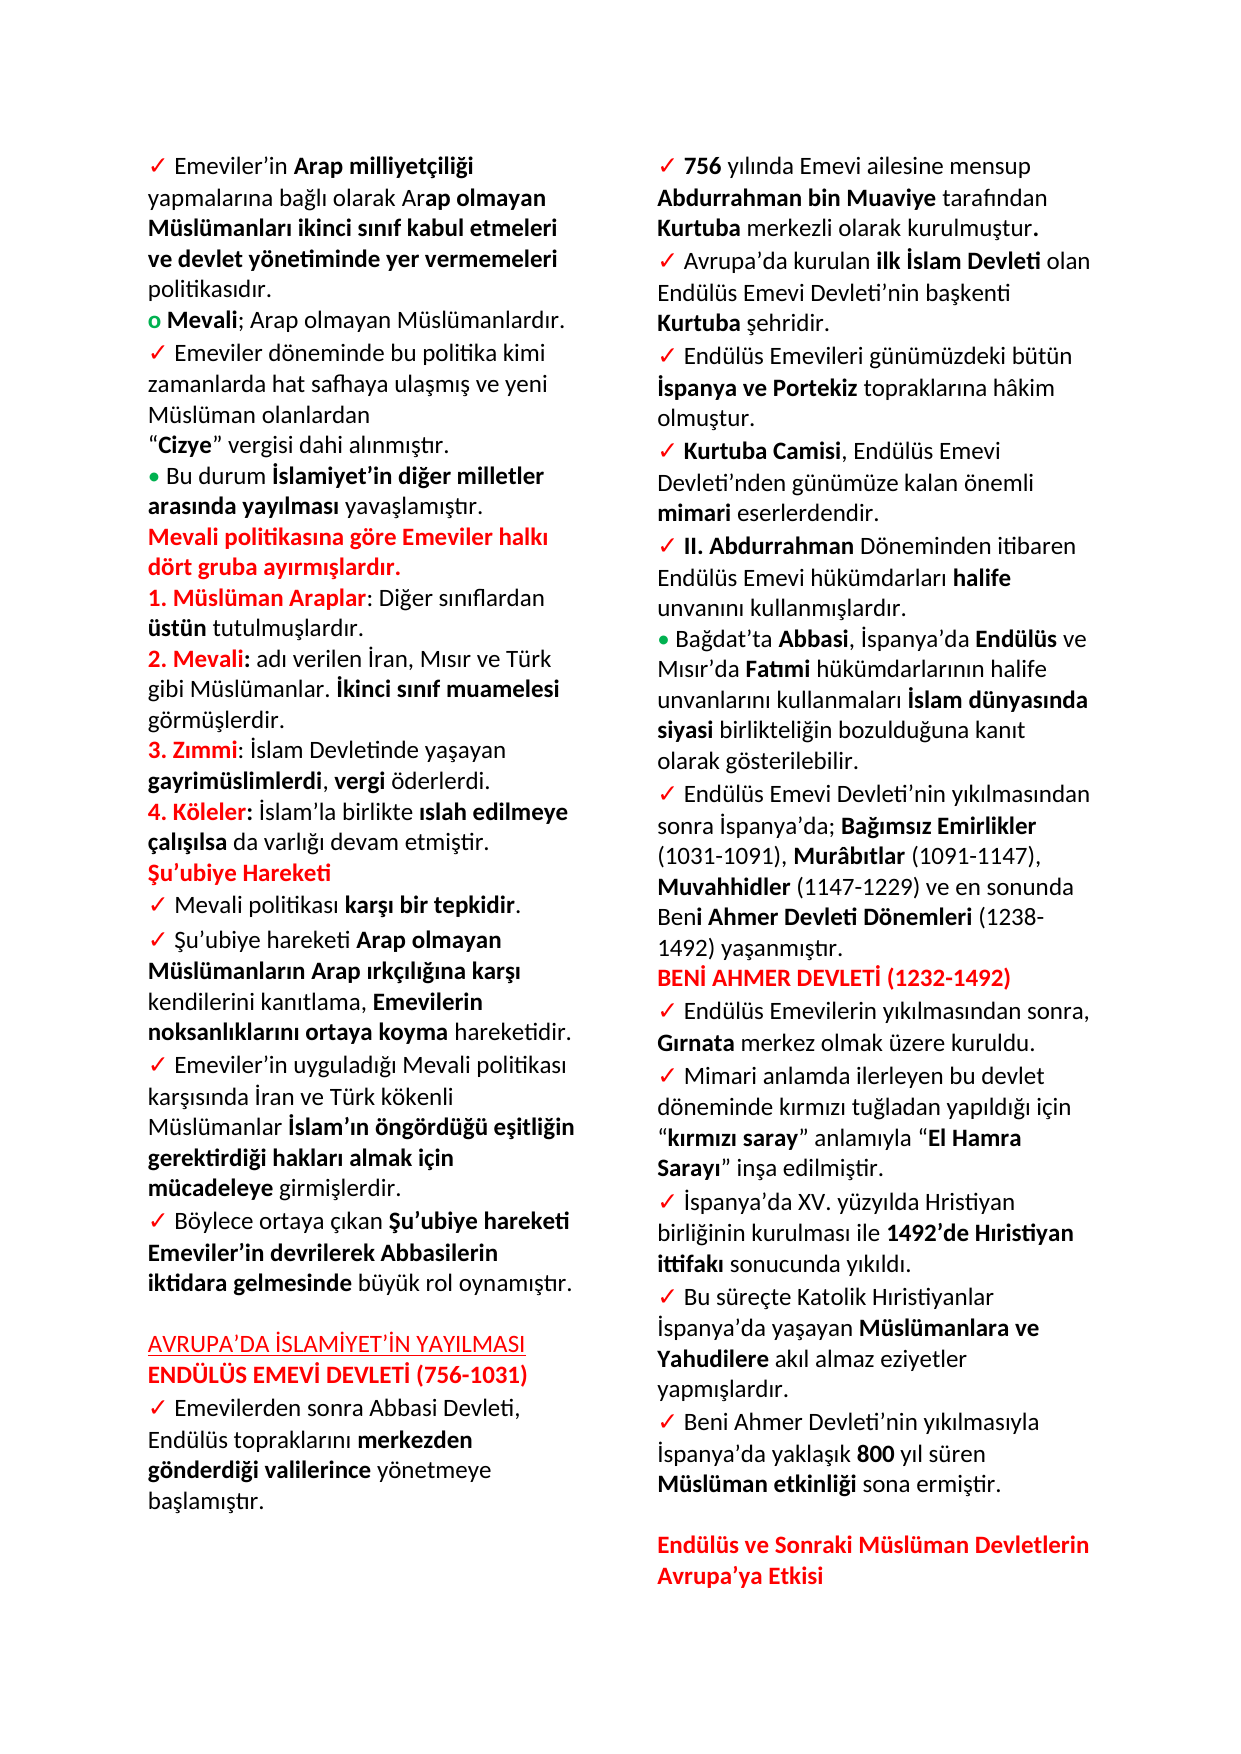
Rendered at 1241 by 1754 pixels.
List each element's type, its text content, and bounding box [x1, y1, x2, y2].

text ✓ II. Abdurrahman Döneminden itibaren Endülüs Emevi hükümdarları halife unvanını kullanmışlardır. [657, 528, 1093, 623]
text Şu’ubiye Hareketi [148, 857, 583, 887]
text ✓ Endülüs Emevilerin yıkılmasından sonra, Gırnata merkez olmak üzere kuruldu. [657, 993, 1093, 1057]
text BENİ AHMER DEVLETİ (1232-1492) [657, 962, 1093, 993]
text Mevali politikasına göre Emeviler halkı dört gruba ayırmışlardır. [148, 521, 583, 582]
text ✓ Şu’ubiye hareketi Arap olmayan Müslümanların Arap ırkçılığına karşı kendilerini kanıtlama, Emevilerin noksanlıklarını ortaya koyma hareketidir. [148, 921, 583, 1047]
text ✓ Beni Ahmer Devleti’nin yıkılmasıyla İspanya’da yaklaşık 800 yıl süren Müslüman etkinliği sona ermiştir. [657, 1404, 1093, 1499]
text ✓ Kurtuba Camisi, Endülüs Emevi Devleti’nden günümüze kalan önemli mimari eserlerdendir. [657, 433, 1093, 528]
text Endülüs ve Sonraki Müslüman Devletlerin Avrupa’ya Etkisi [657, 1529, 1093, 1591]
text 1. Müslüman Araplar: Diğer sınıflardan üstün tutulmuşlardır. [148, 582, 583, 643]
text ✓ Emeviler döneminde bu politika kimi zamanlarda hat safhaya ulaşmış ve yeni Müslüman olanlardan [148, 334, 583, 429]
text ✓ Avrupa’da kurulan ilk İslam Devleti olan Endülüs Emevi Devleti’nin başkenti Kurtuba şehridir. [657, 243, 1093, 338]
text • Bağdat’ta Abbasi, İspanya’da Endülüs ve Mısır’da Fatımi hükümdarlarının halife unvanlarını kullanmaları İslam dünyasında siyasi birlikteliğin bozulduğuna kanıt olarak gösterilebilir. [657, 623, 1093, 776]
text ✓ Emevilerden sonra Abbasi Devleti, Endülüs topraklarını merkezden gönderdiği valilerince yönetmeye başlamıştır. [148, 1390, 583, 1515]
text ✓ 756 yılında Emevi ailesine mensup Abdurrahman bin Muaviye tarafından Kurtuba merkezli olarak kurulmuştur. [657, 148, 1093, 243]
text 4. Köleler: İslam’la birlikte ıslah edilmeye çalışılsa da varlığı devam etmiştir. [148, 796, 583, 857]
text ✓ Emeviler’in Arap milliyetçiliği yapmalarına bağlı olarak Arap olmayan Müslümanları ikinci sınıf kabul etmeleri ve devlet yönetiminde yer vermemeleri politikasıdır. [148, 148, 583, 304]
text ✓ Böylece ortaya çıkan Şu’ubiye hareketi Emeviler’in devrilerek Abbasilerin iktidara gelmesinde büyük rol oynamıştır. [148, 1203, 583, 1298]
text • Bu durum İslamiyet’in diğer milletler arasında yayılması yavaşlamıştır. [148, 460, 583, 521]
text ENDÜLÜS EMEVİ DEVLETİ (756-1031) [148, 1359, 583, 1390]
text ✓ Emeviler’in uyguladığı Mevali politikası karşısında İran ve Türk kökenli Müslümanlar İslam’ın öngördüğü eşitliğin gerektirdiği hakları almak için mücadeleye girmişlerdir. [148, 1047, 583, 1203]
text 3. Zımmi: İslam Devletinde yaşayan gayrimüslimlerdi, vergi öderlerdi. [148, 734, 583, 796]
text yapmışlardır. [657, 1373, 1093, 1404]
text ✓ Bu süreçte Katolik Hıristiyanlar İspanya’da yaşayan Müslümanlara ve Yahudilere akıl almaz eziyetler [657, 1278, 1093, 1373]
text o Mevali; Arap olmayan Müslümanlardır. [148, 304, 583, 334]
text ✓ Mevali politikası karşı bir tepkidir. [148, 887, 583, 921]
text ✓ Mimari anlamda ilerleyen bu devlet döneminde kırmızı tuğladan yapıldığı için “kırmızı saray” anlamıyla “El Hamra Sarayı” inşa edilmiştir. [657, 1057, 1093, 1183]
text ✓ Endülüs Emevi Devleti’nin yıkılmasından sonra İspanya’da; Bağımsız Emirlikler (1031-1091), Murâbıtlar (1091-1147), Muvahhidler (1147-1229) ve en sonunda Beni Ahmer Devleti Dönemleri (1238-1492) yaşanmıştır. [657, 776, 1093, 962]
text 2. Mevali: adı verilen İran, Mısır ve Türk gibi Müslümanlar. İkinci sınıf muamelesi görmüşlerdir. [148, 643, 583, 734]
text AVRUPA’DA İSLAMİYET’İN YAYILMASI [148, 1329, 583, 1359]
text “Cizye” vergisi dahi alınmıştır. [148, 429, 583, 460]
text ✓ İspanya’da XV. yüzyılda Hristiyan birliğinin kurulması ile 1492’de Hıristiyan ittifakı sonucunda yıkıldı. [657, 1183, 1093, 1278]
text ✓ Endülüs Emevileri günümüzdeki bütün İspanya ve Portekiz topraklarına hâkim olmuştur. [657, 338, 1093, 433]
